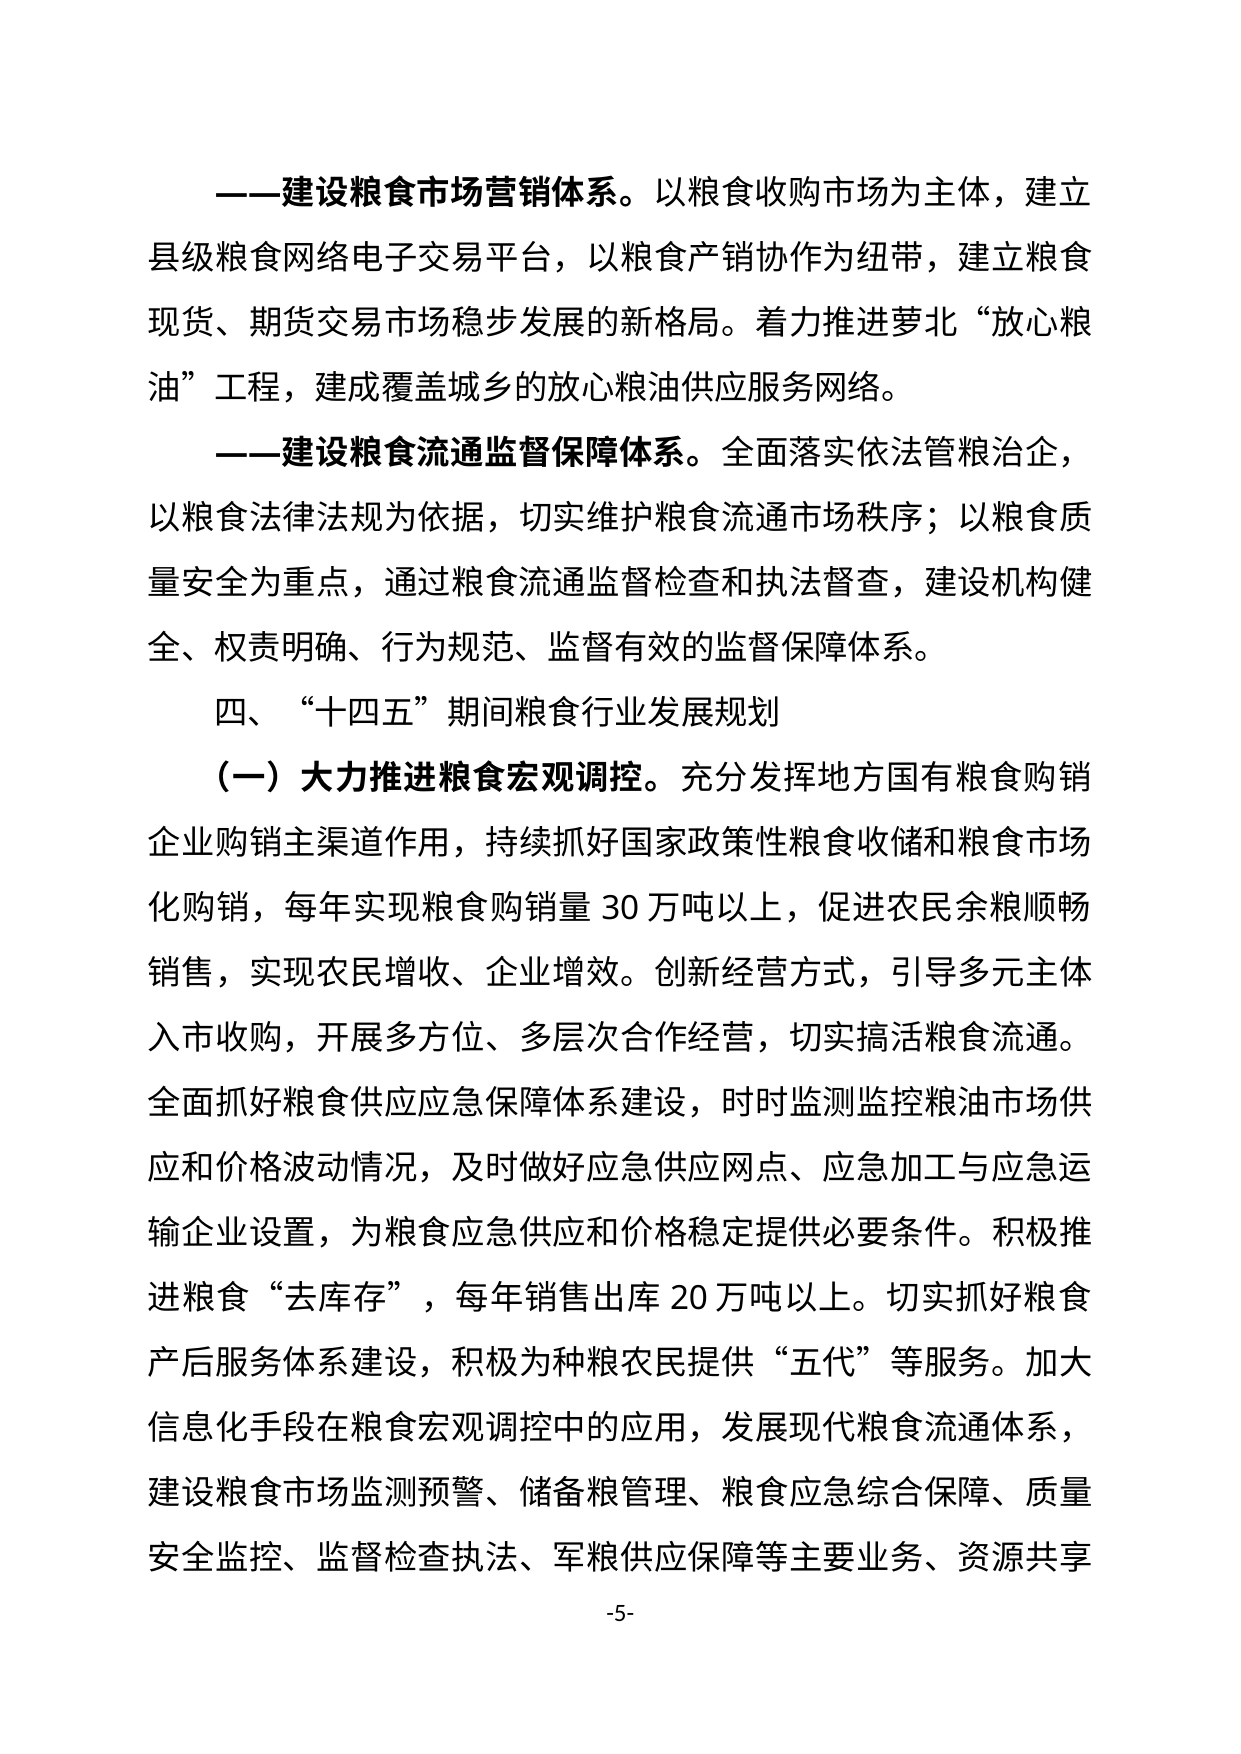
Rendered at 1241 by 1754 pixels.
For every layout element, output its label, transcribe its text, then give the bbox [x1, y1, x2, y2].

text 四、“十四五”期间粮食行业发展规划 [148, 677, 1093, 742]
text ——建设粮食流通监督保障体系。全面落实依法管粮治企，以粮食法律法规为依据，切实维护粮食流通市场秩序；以粮食质量安全为重点，通过粮食流通监督检查和执法督查，建设机构健全、权责明确、行为规范、监督有效的监督保障体系。 [148, 417, 1093, 677]
text ——建设粮食市场营销体系。以粮食收购市场为主体，建立县级粮食网络电子交易平台，以粮食产销协作为纽带，建立粮食现货、期货交易市场稳步发展的新格局。着力推进萝北“放心粮油”工程，建成覆盖城乡的放心粮油供应服务网络。 [148, 157, 1093, 417]
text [148, 742, 1093, 1587]
